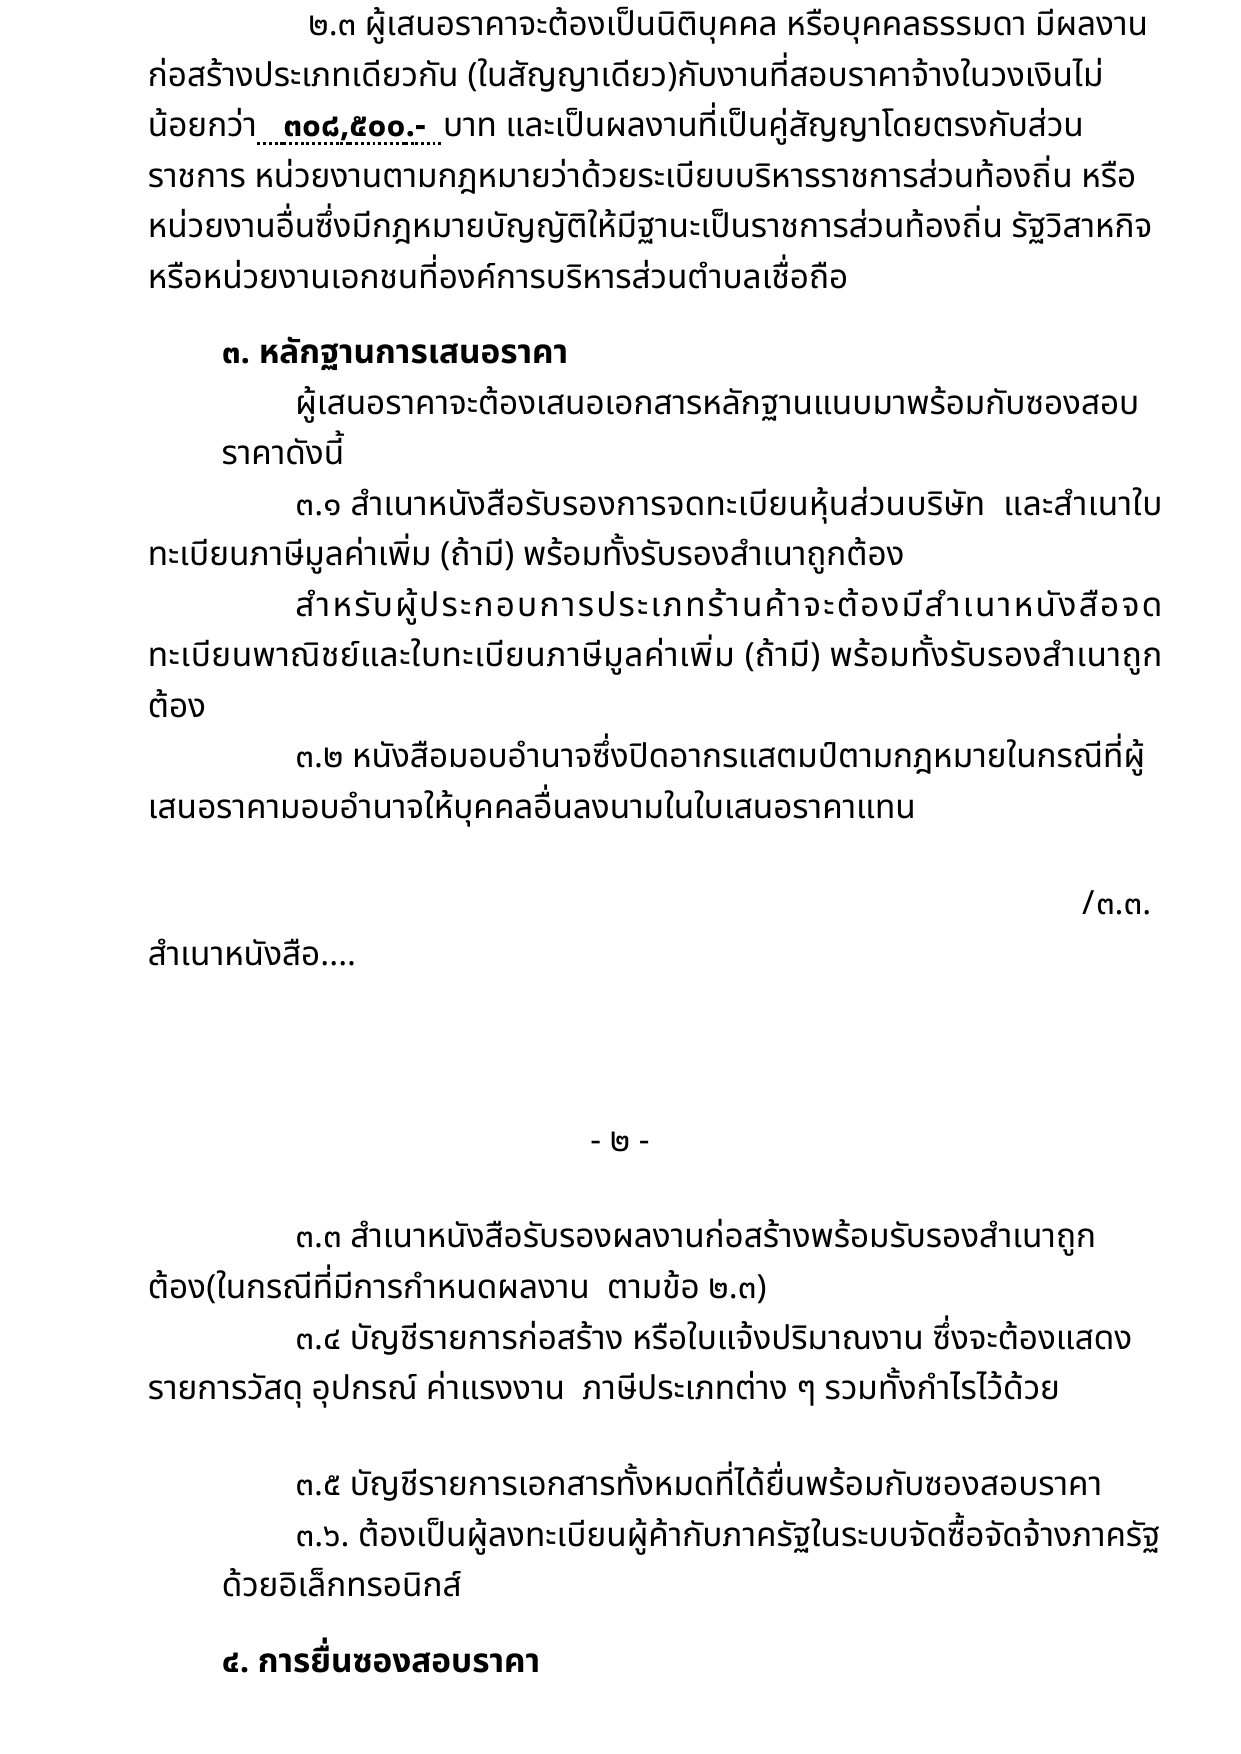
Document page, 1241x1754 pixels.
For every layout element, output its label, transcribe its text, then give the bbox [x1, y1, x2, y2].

text ๓.๓ สำเนาหนังสือรับรองผลงานก่อสร้างพร้อมรับรองสำเนาถูกต้อง(ในกรณีที่มีการกำหนดผลงาน ตามข้อ ๒.๓) [148, 1212, 1162, 1313]
text /๓.๓. สำเนาหนังสือ.... [148, 879, 1162, 980]
text ๓. หลักฐานการเสนอราคา [148, 328, 1162, 379]
text ผู้เสนอราคาจะต้องเสนอเอกสารหลักฐานแนบมาพร้อมกับซองสอบราคาดังนี้ [221, 379, 1162, 479]
text - ๒ - [590, 1116, 1162, 1167]
text ๔. การยื่นซองสอบราคา [148, 1637, 1162, 1687]
text ๓.๑ สำเนาหนังสือรับรองการจดทะเบียนหุ้นส่วนบริษัท และสำเนาใบทะเบียนภาษีมูลค่าเพิ่ม (ถ้ามี) พร้อมทั้งรับรองสำเนาถูกต้อง [148, 479, 1162, 581]
text ๓.๔ บัญชีรายการก่อสร้าง หรือใบแจ้งปริมาณงาน ซึ่งจะต้องแสดงรายการวัสดุ อุปกรณ์ ค่าแรงงาน ภาษีประเภทต่าง ๆ รวมทั้งกำไรไว้ด้วย [148, 1313, 1162, 1460]
text ๓.๖. ต้องเป็นผู้ลงทะเบียนผู้ค้ากับภาครัฐในระบบจัดซื้อจัดจ้างภาครัฐด้วยอิเล็กทรอนิกส์ [222, 1511, 1162, 1612]
text สำหรับผู้ประกอบการประเภทร้านค้าจะต้องมีสำเนาหนังสือจดทะเบียนพาณิชย์และใบทะเบียนภาษีมูลค่าเพิ่ม (ถ้ามี) พร้อมทั้งรับรองสำเนาถูกต้อง [148, 581, 1162, 732]
text ๒.๓ ผู้เสนอราคาจะต้องเป็นนิติบุคคล หรือบุคคลธรรมดา มีผลงานก่อสร้างประเภทเดียวกัน (ในสัญญาเดียว)กับงานที่สอบราคาจ้างในวงเงินไม่น้อยกว่า ๓๐๘,๕๐๐.- บาท และเป็นผลงานที่เป็นคู่สัญญาโดยตรงกับส่วนราชการ หน่วยงานตามกฎหมายว่าด้วยระเบียบบริหารราชการส่วนท้องถิ่น หรือหน่วยงานอื่นซึ่งมีกฎหมายบัญญัติให้มีฐานะเป็นราชการส่วนท้องถิ่น รัฐวิสาหกิจ หรือหน่วยงานเอกชนที่องค์การบริหารส่วนตำบลเชื่อถือ [148, 0, 1162, 303]
text ๓.๕ บัญชีรายการเอกสารทั้งหมดที่ได้ยื่นพร้อมกับซองสอบราคา [221, 1460, 1162, 1511]
text ๓.๒ หนังสือมอบอำนาจซึ่งปิดอากรแสตมป์ตามกฎหมายในกรณีที่ผู้เสนอราคามอบอำนาจให้บุคคลอื่นลงนามในใบเสนอราคาแทน [148, 732, 1162, 833]
